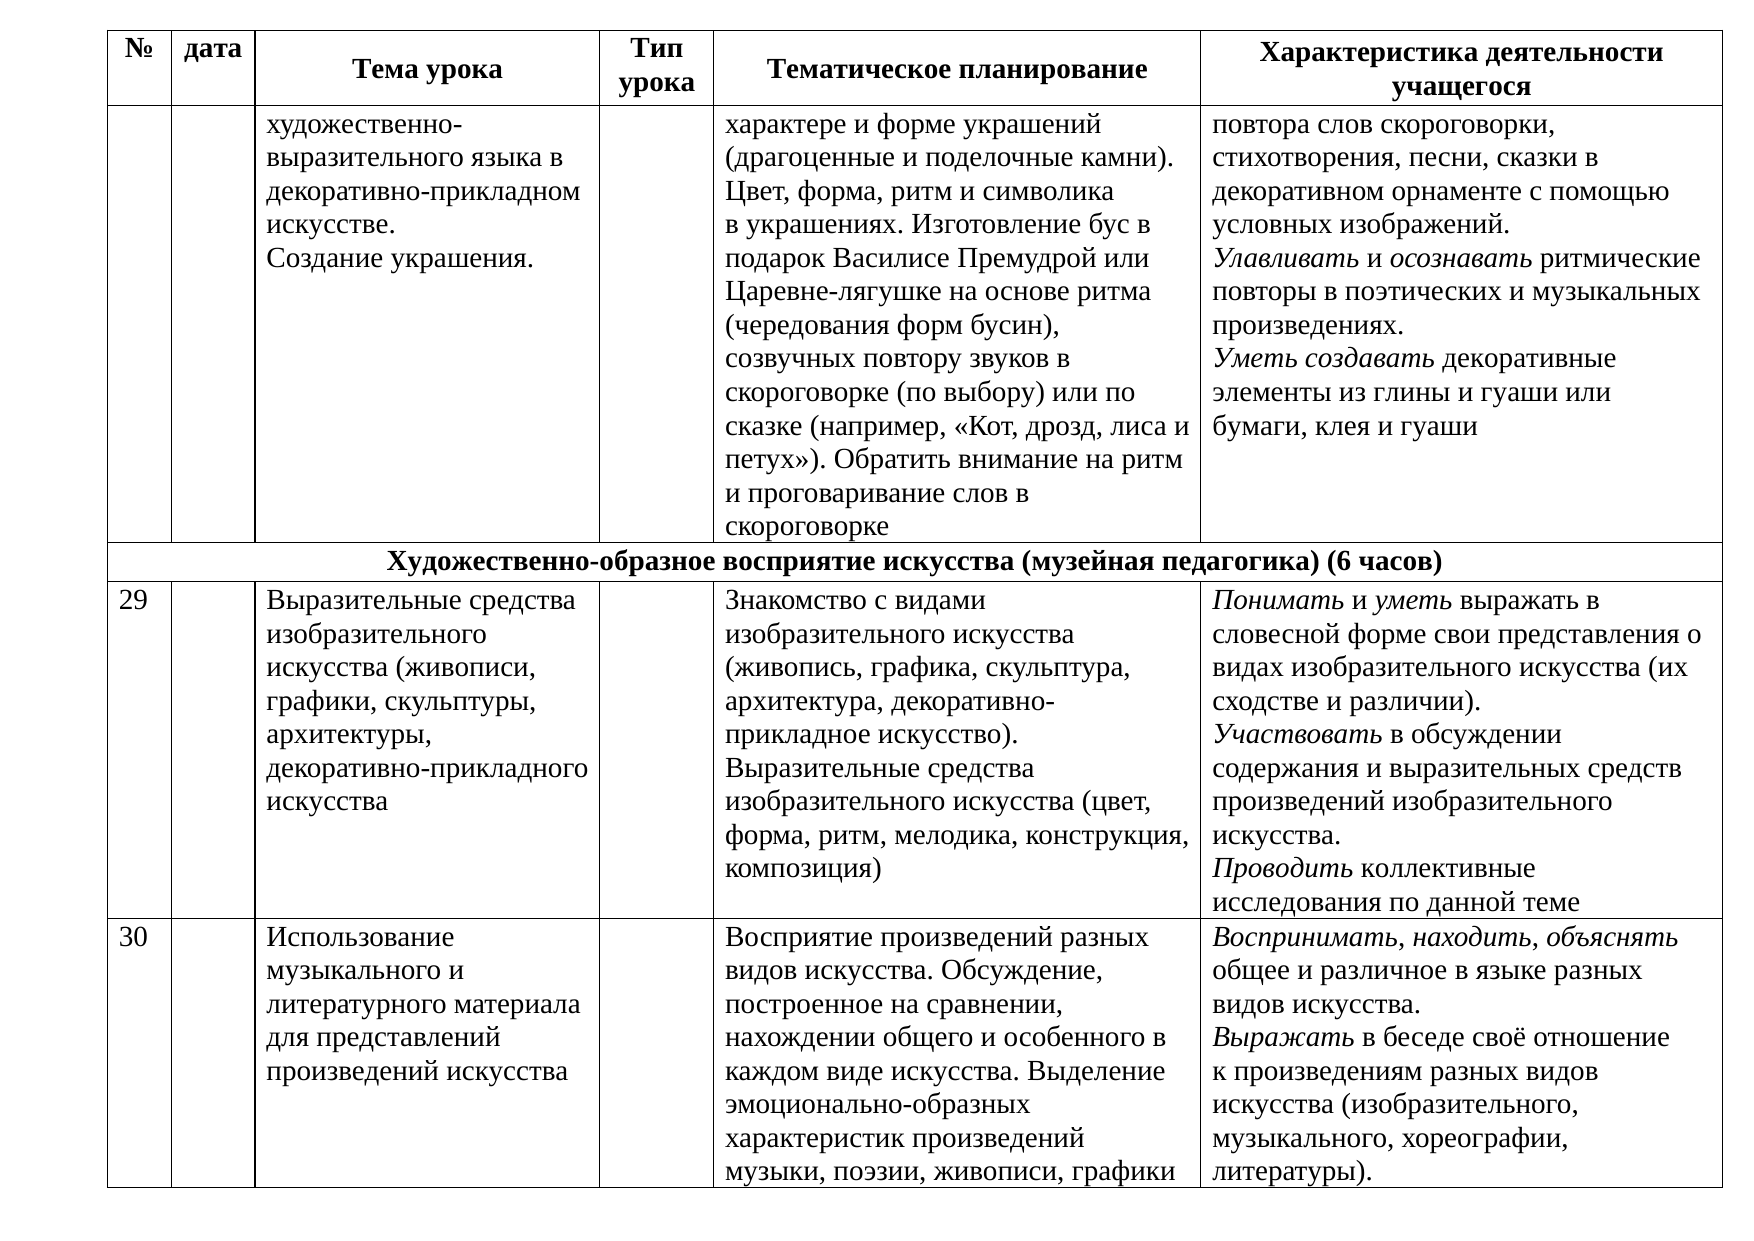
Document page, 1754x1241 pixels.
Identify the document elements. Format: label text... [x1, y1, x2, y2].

table_cell 30 [108, 919, 171, 1187]
table_cell Понимать и уметь выражать в словесной форме свои представления о видах изобразительного искусства (их сходстве и различии). Участвовать в обсуждении содержания и выразительных средств произведений изобразительного искусства. Проводить коллективные исследования по данной теме [1201, 582, 1722, 918]
table_header Тип урока [600, 31, 713, 105]
table_header Тема урока [256, 31, 599, 105]
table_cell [714, 919, 1200, 1187]
table_cell [172, 106, 254, 542]
table_cell 28 [108, 106, 171, 542]
table_cell [172, 582, 254, 918]
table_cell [714, 106, 1200, 542]
table_header № [108, 31, 171, 105]
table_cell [1201, 919, 1722, 1187]
table_header Тематическое планирование [714, 31, 1200, 105]
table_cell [256, 106, 599, 542]
table_cell Знакомство с видами изобразительного искусства (живопись, графика, скульптура, архитектура, декоративно-прикладное искусство). Выразительные средства изобразительного искусства (цвет, форма, ритм, мелодика, конструкция, композиция) [714, 582, 1200, 918]
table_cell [1201, 106, 1722, 542]
table_cell [600, 106, 713, 542]
table_cell Выразительные средства изобразительного искусства (живописи, графики, скульптуры, архитектуры, декоративно-прикладного искусства [256, 582, 599, 918]
table_header Характеристика деятельности учащегося [1201, 31, 1722, 105]
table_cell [256, 919, 599, 1187]
table_cell [600, 919, 713, 1187]
table_cell [172, 919, 254, 1187]
table_header дата [172, 31, 254, 105]
table_cell [600, 582, 713, 918]
table_cell Художественно-образное восприятие искусства (музейная педагогика) (6 часов) [108, 543, 1722, 581]
table_cell 29 [108, 582, 171, 918]
